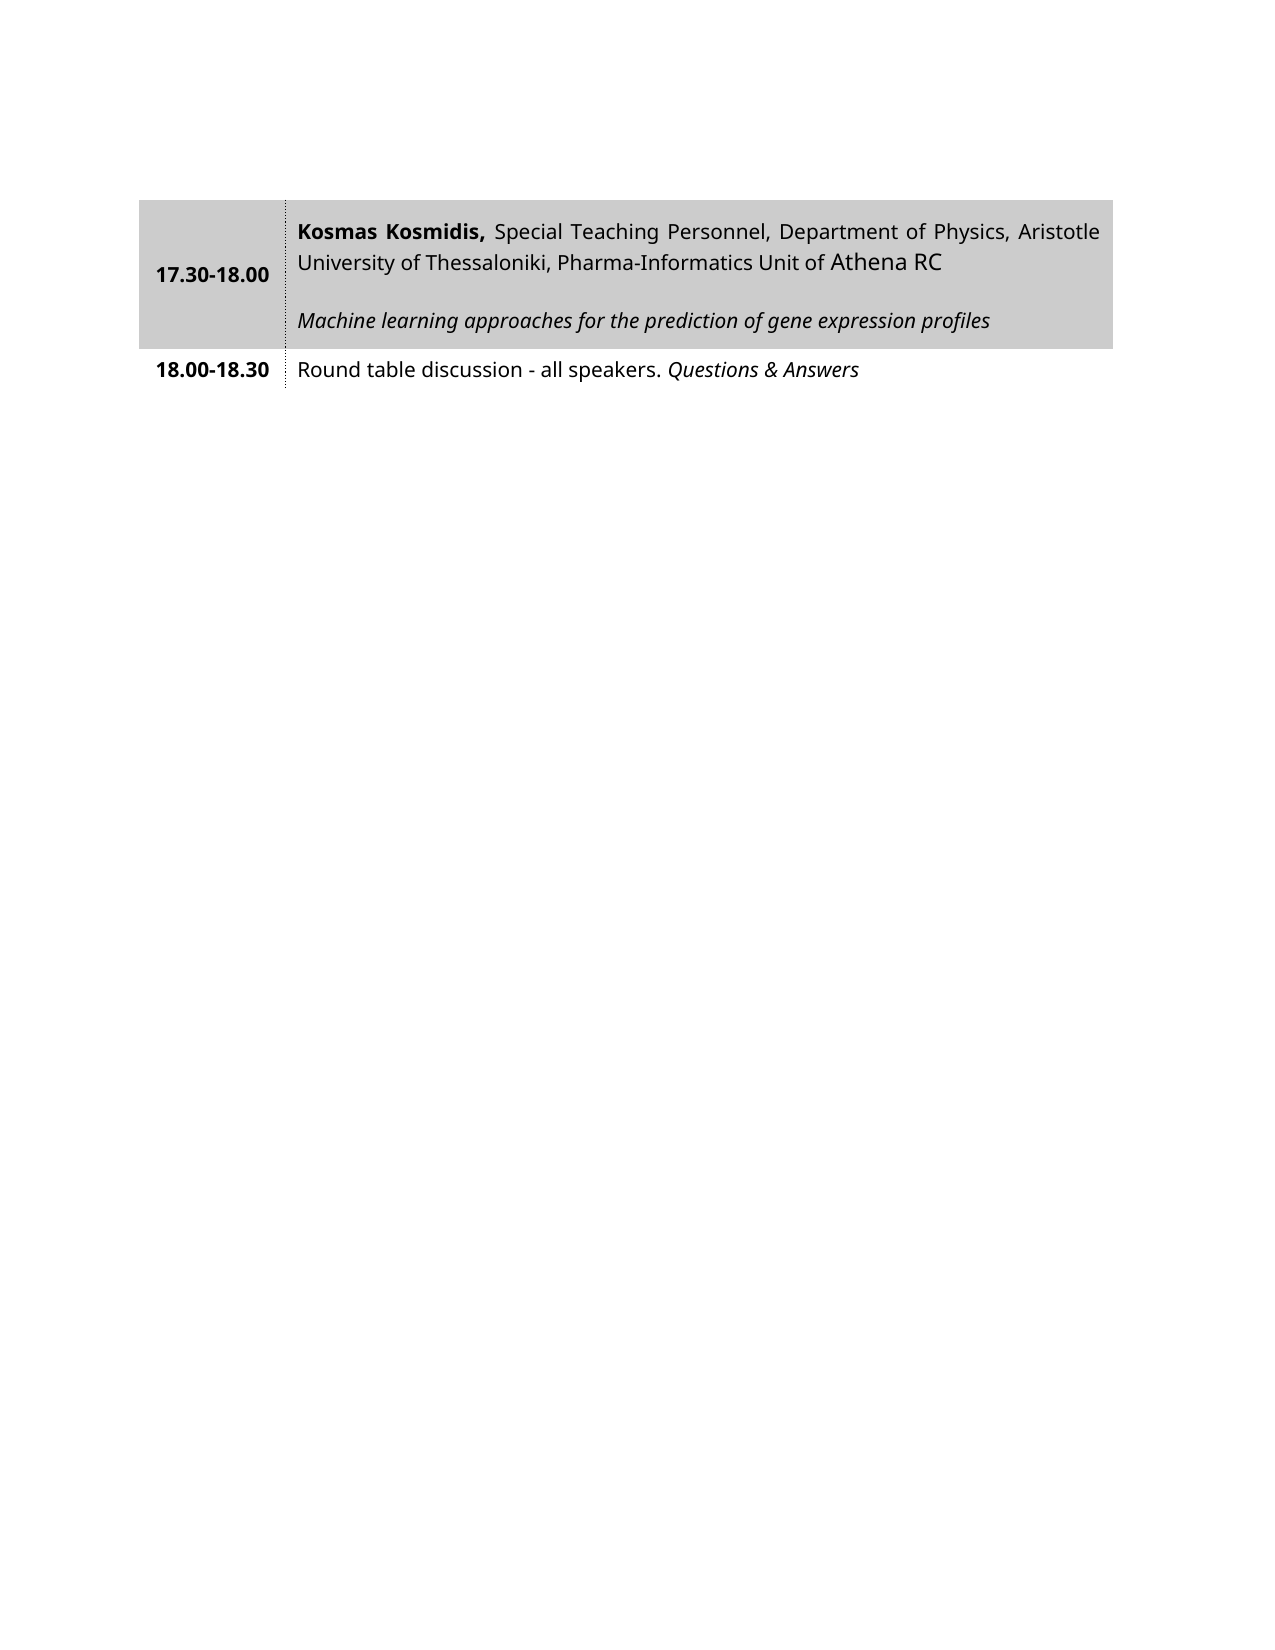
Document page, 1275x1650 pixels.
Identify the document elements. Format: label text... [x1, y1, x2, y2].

table_cell 17.30-18.00 [139, 200, 286, 349]
table_cell 18.00-18.30 [139, 349, 286, 390]
table_cell Round table discussion - all speakers. Questions & Answers [286, 349, 1113, 390]
table_cell Kosmas Kosmidis, Special Teaching Personnel, Department of Physics, Aristotle University of Thessaloniki, Pharma-Informatics Unit of Athena RC Machine learning approaches for the prediction of gene expression profiles [286, 200, 1113, 349]
